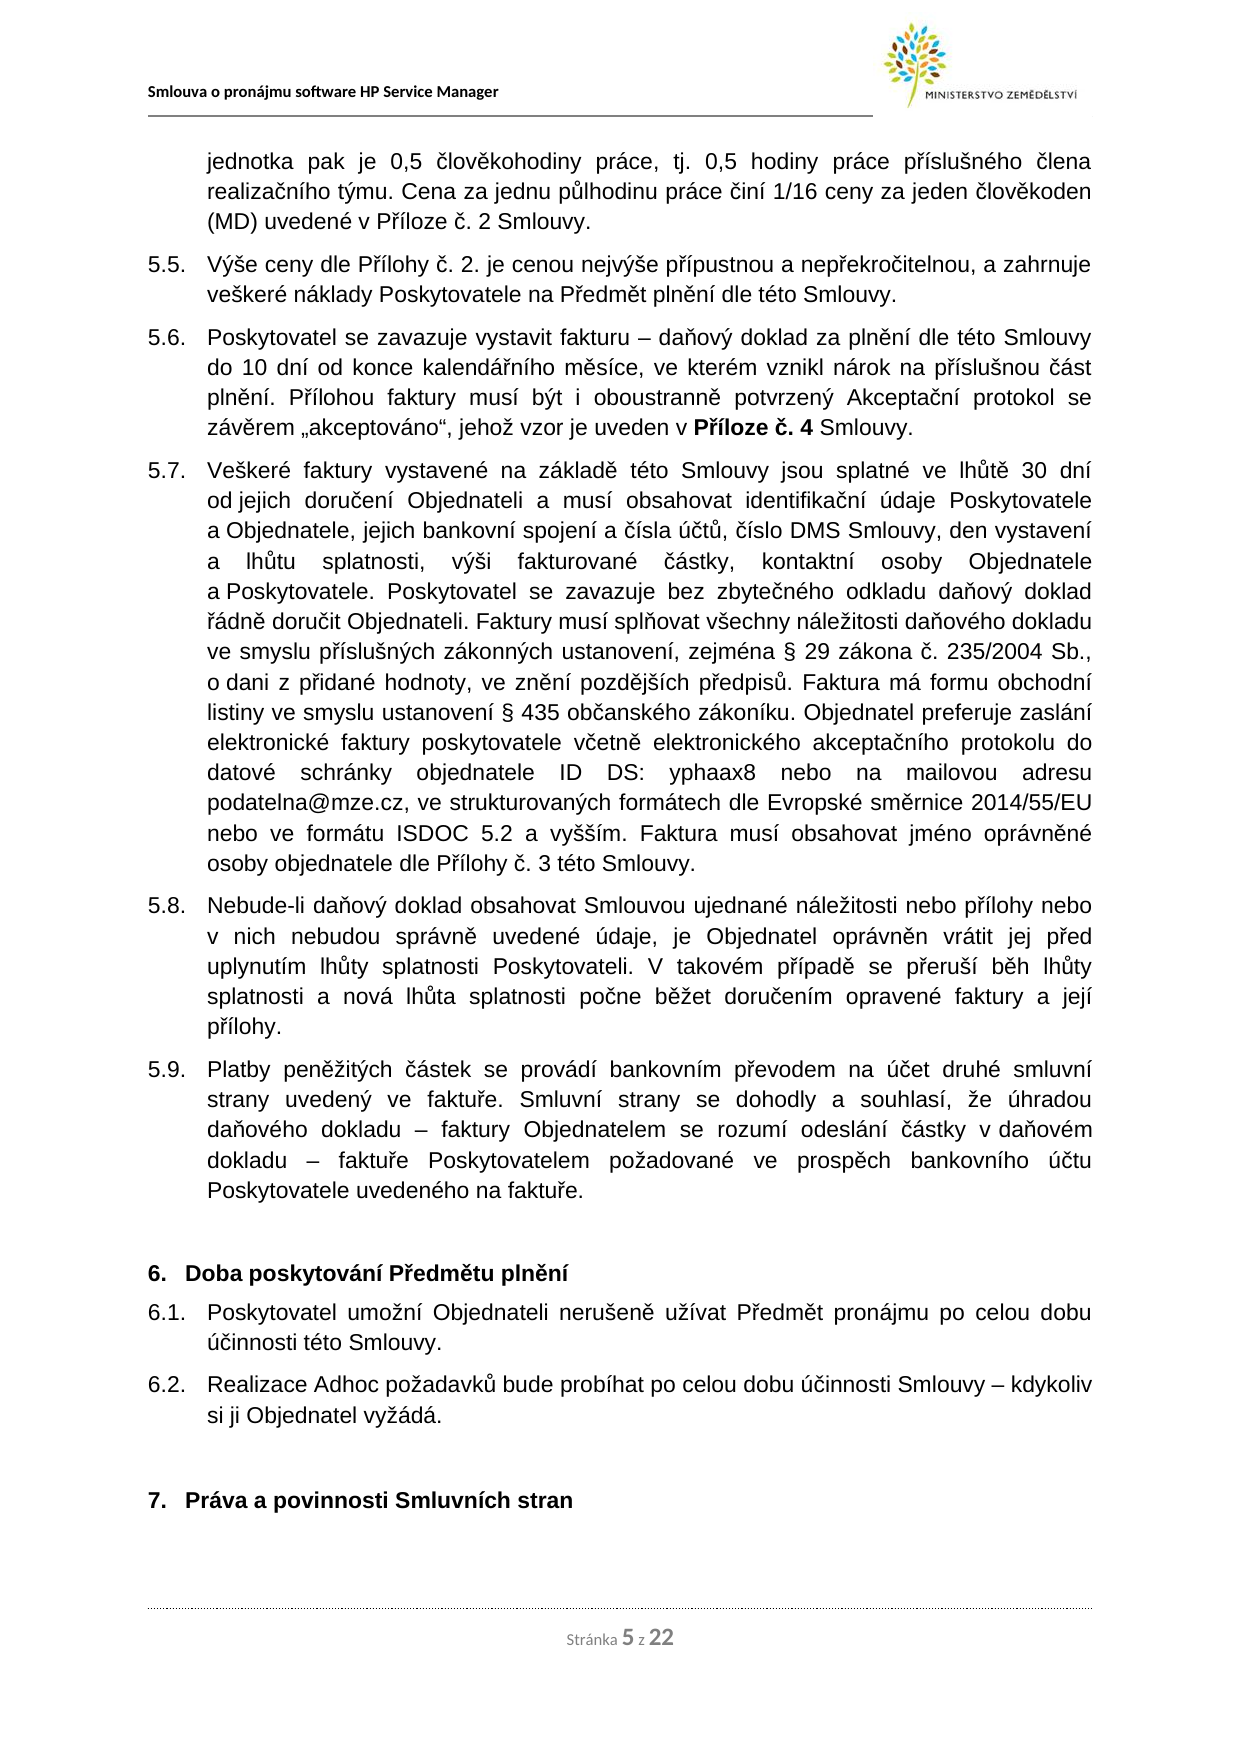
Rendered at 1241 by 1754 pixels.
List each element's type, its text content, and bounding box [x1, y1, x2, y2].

list Práva a povinnosti Smluvních stran [148, 1487, 1092, 1513]
list Realizace Adhoc požadavků bude probíhat po celou dobu účinnosti Smlouvy – kdykoliv si ji Objednatel vyžádá. [148, 1371, 1092, 1428]
list Poskytovatel umožní Objednateli nerušeně užívat Předmět pronájmu po celou dobu účinnosti této Smlouvy. [148, 1298, 1092, 1355]
list Veškeré faktury vystavené na základě této Smlouvy jsou splatné ve lhůtě 30 dní od jejich doručení Objednateli a musí obsahovat identifikační údaje Poskytovatele a Objednatele, jejich bankovní spojení a čísla účtů, číslo DMS Smlouvy, den vystavení a lhůtu splatnosti, výši fakturované částky, kontaktní osoby Objednatele a Poskytovatele. Poskytovatel se zavazuje bez zbytečného odkladu daňový doklad řádně doručit Objednateli. Faktury musí splňovat všechny náležitosti daňového dokladu ve smyslu příslušných zákonných ustanovení, zejména § 29 zákona č. 235/2004 Sb., o dani z přidané hodnoty, ve znění pozdějších předpisů. Faktura má formu obchodní listiny ve smyslu ustanovení § 435 občanského zákoníku. Objednatel preferuje zaslání elektronické faktury poskytovatele včetně elektronického akceptačního protokolu do datové schránky objednatele ID DS: yphaax8 nebo na mailovou adresu podatelna@mze.cz, ve strukturovaných formátech dle Evropské směrnice 2014/55/EU nebo ve formátu ISDOC 5.2 a vyšším. Faktura musí obsahovat jméno oprávněné osoby objednatele dle Přílohy č. 3 této Smlouvy. [148, 457, 1092, 876]
list Výše ceny dle Přílohy č. 2. je cenou nejvýše přípustnou a nepřekročitelnou, a zahrnuje veškeré náklady Poskytovatele na Předmět plnění dle této Smlouvy. [148, 251, 1092, 307]
picture [873, 12, 1092, 118]
list Doba poskytování Předmětu plnění [148, 1259, 1092, 1286]
list Nebude-li daňový doklad obsahovat Smlouvou ujednané náležitosti nebo přílohy nebo v nich nebudou správně uvedené údaje, je Objednatel oprávněn vrátit jej před uplynutím lhůty splatnosti Poskytovateli. V takovém případě se přeruší běh lhůty splatnosti a nová lhůta splatnosti počne běžet doručením opravené faktury a její přílohy. [148, 892, 1092, 1040]
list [148, 148, 1092, 234]
list Poskytovatel se zavazuje vystavit fakturu – daňový doklad za plnění dle této Smlouvy do 10 dní od konce kalendářního měsíce, ve kterém vznikl nárok na příslušnou část plnění. Přílohou faktury musí být i oboustranně potvrzený Akceptační protokol se závěrem „akceptováno“, jehož vzor je uveden v Příloze č. 4 Smlouvy. [148, 324, 1092, 441]
list Platby peněžitých částek se provádí bankovním převodem na účet druhé smluvní strany uvedený ve faktuře. Smluvní strany se dohodly a souhlasí, že úhradou daňového dokladu – faktury Objednatelem se rozumí odeslání částky v daňovém dokladu – faktuře Poskytovatelem požadované ve prospěch bankovního účtu Poskytovatele uvedeného na faktuře. [148, 1056, 1092, 1203]
